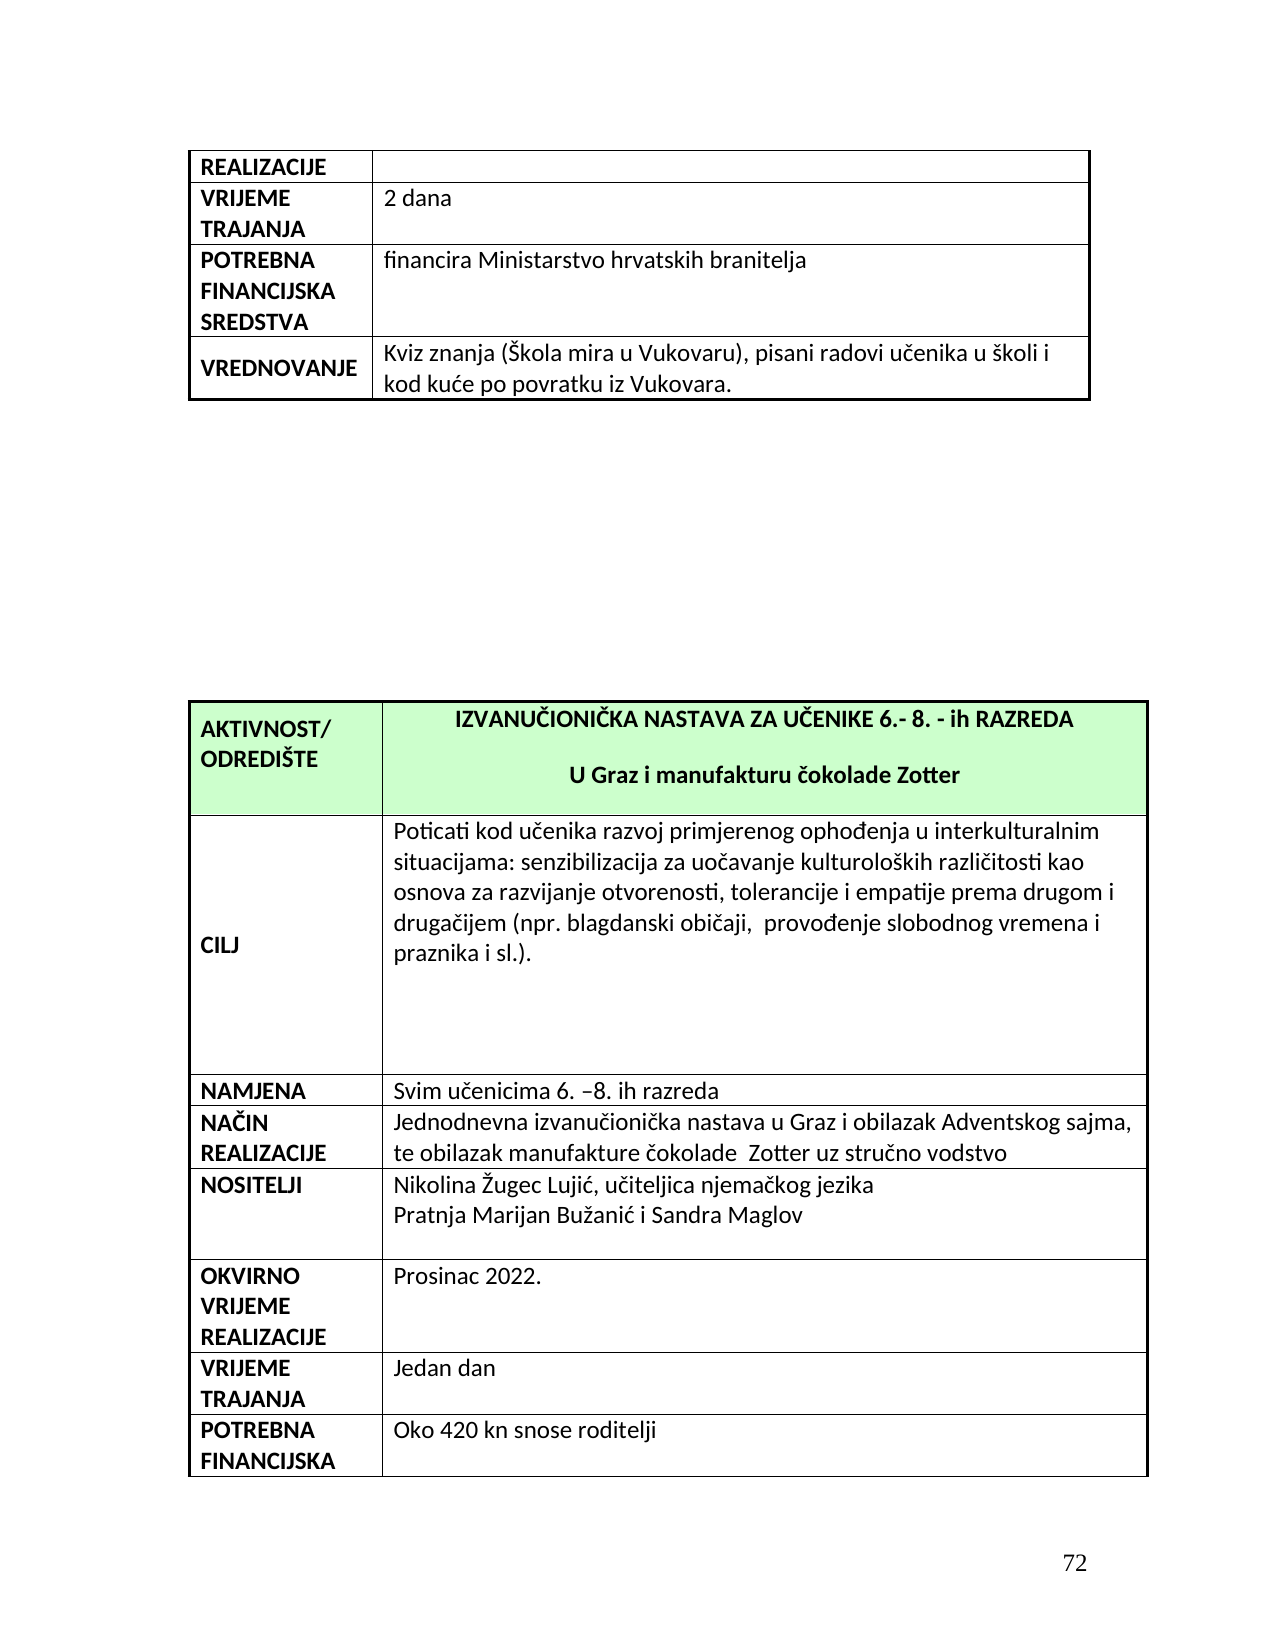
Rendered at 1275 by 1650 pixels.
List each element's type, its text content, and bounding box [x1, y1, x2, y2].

table_cell Jednodnevna izvanučionička nastava u Graz i obilazak Adventskog sajma, te obilazak manufakture čokolade Zotter uz stručno vodstvo [383, 1106, 1146, 1168]
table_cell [191, 1415, 382, 1476]
table_cell VREDNOVANJE [191, 337, 372, 398]
table_cell financira Ministarstvo hrvatskih branitelja [373, 245, 1088, 336]
table_cell VRIJEME TRAJANJA [191, 183, 372, 244]
table_cell Poticati kod učenika razvoj primjerenog ophođenja u interkulturalnim situacijama: senzibilizacija za uočavanje kulturoloških različitosti kao osnova za razvijanje otvorenosti, tolerancije i empatije prema drugom i drugačijem (npr. blagdanski običaji, provođenje slobodnog vremena i praznika i sl.). [383, 816, 1146, 1074]
table_cell Kviz znanja (Škola mira u Vukovaru), pisani radovi učenika u školi i kod kuće po povratku iz Vukovara. [373, 337, 1088, 398]
table_cell Jedan dan [383, 1353, 1146, 1414]
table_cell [191, 151, 372, 182]
table_cell Svim učenicima 6. –8. ih razreda [383, 1075, 1146, 1105]
table_cell CILJ [191, 816, 382, 1074]
table_cell POTREBNA FINANCIJSKA SREDSTVA [191, 245, 372, 336]
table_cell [383, 1415, 1146, 1476]
table_header IZVANUČIONIČKA NASTAVA ZA UČENIKE 6.- 8. - ih RAZREDA U Graz i manufakturu čokolade Zotter [383, 703, 1146, 814]
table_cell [373, 151, 1088, 182]
table_cell Prosinac 2022. [383, 1260, 1146, 1352]
table_cell Nikolina Žugec Lujić, učiteljica njemačkog jezika Pratnja Marijan Bužanić i Sandra Maglov [383, 1169, 1146, 1259]
table_cell OKVIRNO VRIJEME REALIZACIJE [191, 1260, 382, 1352]
table_cell NOSITELJI [191, 1169, 382, 1259]
table_cell 2 dana [373, 183, 1088, 244]
table_cell NAMJENA [191, 1075, 382, 1105]
table_cell NAČIN REALIZACIJE [191, 1106, 382, 1168]
table_cell VRIJEME TRAJANJA [191, 1353, 382, 1414]
table_header AKTIVNOST/ ODREDIŠTE [191, 703, 382, 814]
